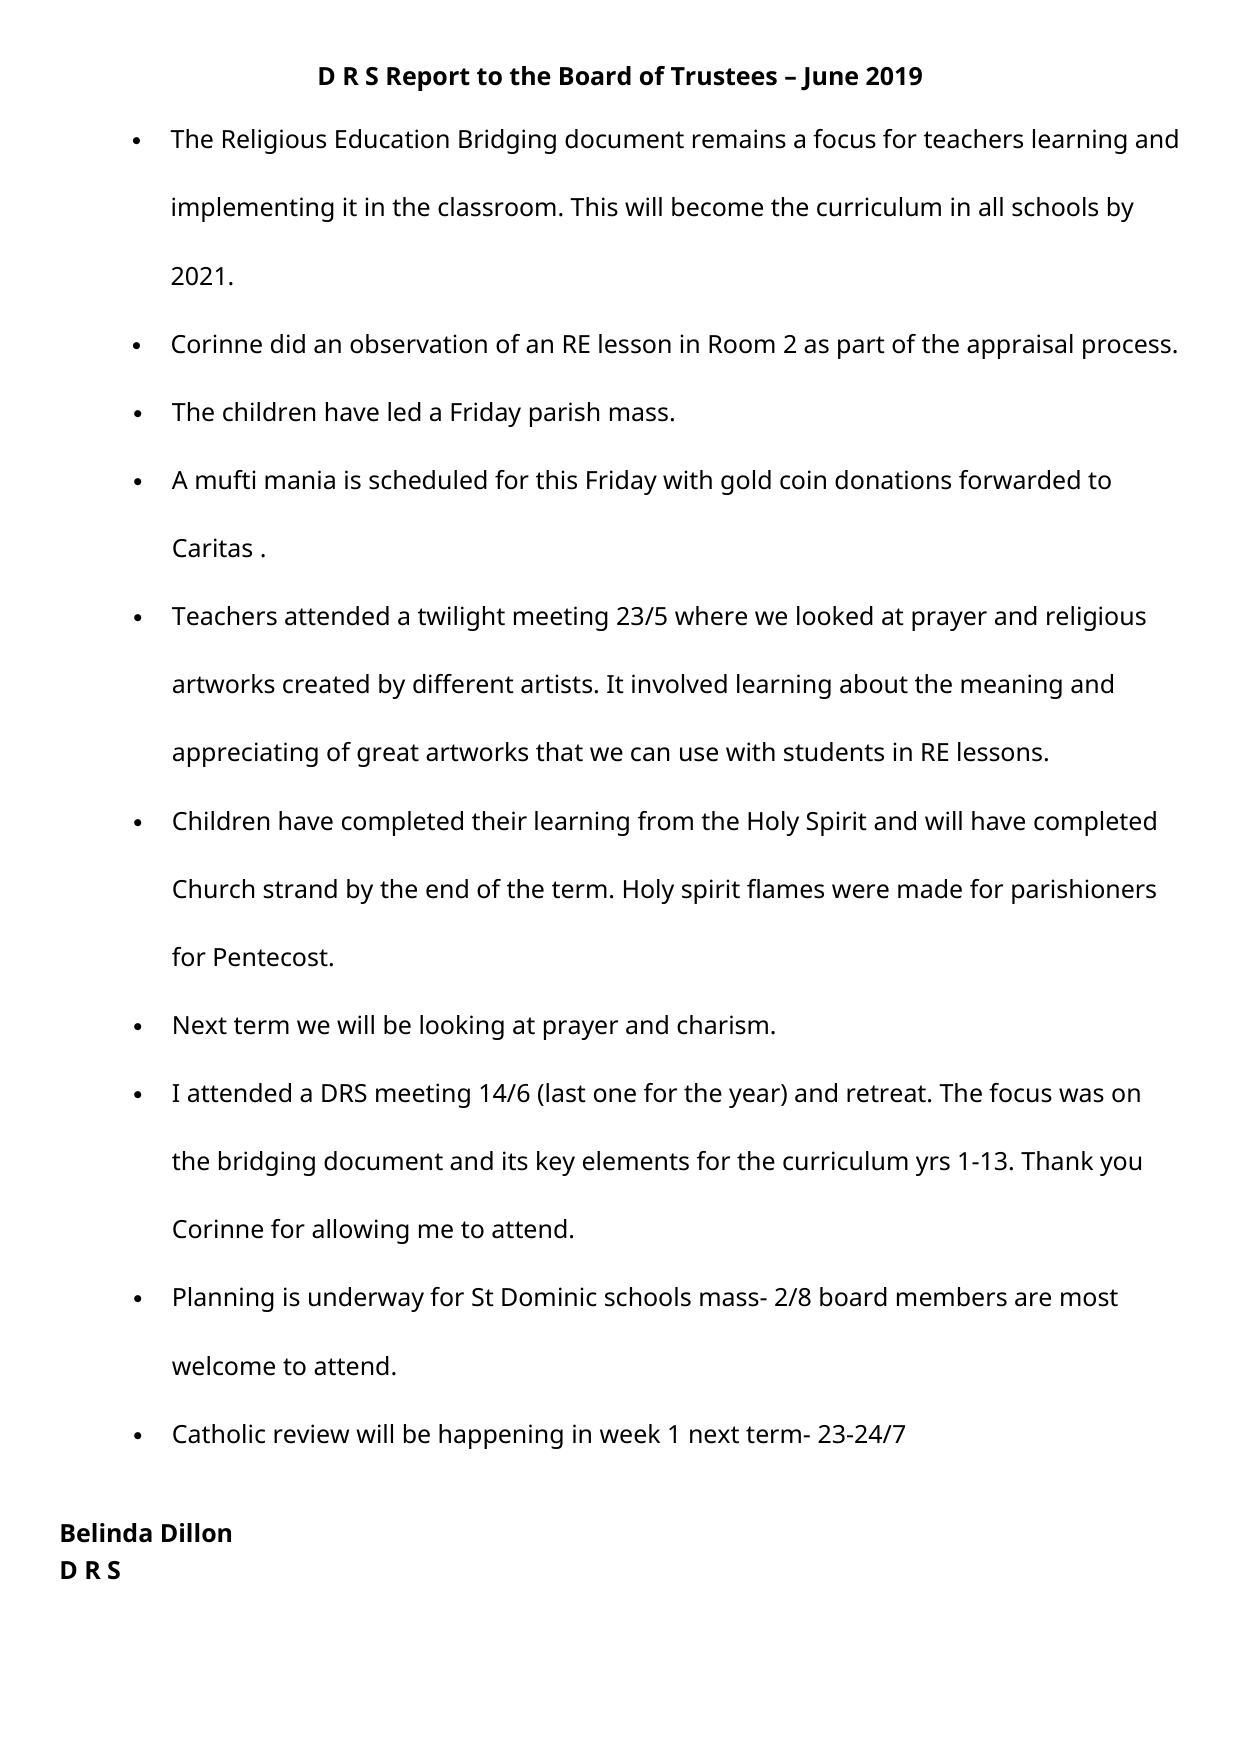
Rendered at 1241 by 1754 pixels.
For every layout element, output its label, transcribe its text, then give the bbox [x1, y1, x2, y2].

list Children have completed their learning from the Holy Spirit and will have completed Church strand by the end of the term. Holy spirit flames were made for parishioners for Pentecost. [134, 803, 1181, 973]
list The Religious Education Bridging document remains a focus for teachers learning and implementing it in the classroom. This will become the curriculum in all schools by 2021. [133, 122, 1181, 292]
text D R S Report to the Board of Trustees – June 2019 [59, 59, 1181, 93]
list Planning is underway for St Dominic schools mass- 2/8 board members are most welcome to attend. [134, 1280, 1181, 1382]
list A mufti mania is scheduled for this Friday with gold coin donations forwarded to Caritas . [134, 462, 1181, 565]
list The children have led a Friday parish mass. [134, 394, 1181, 428]
text Belinda Dillon D R S [59, 1484, 1181, 1587]
list Catholic review will be happening in week 1 next term- 23-24/7 [134, 1416, 1181, 1450]
list I attended a DRS meeting 14/6 (last one for the year) and retreat. The focus was on the bridging document and its key elements for the curriculum yrs 1-13. Thank you Corinne for allowing me to attend. [134, 1076, 1181, 1246]
list Teachers attended a twilight meeting 23/5 where we looked at prayer and religious artworks created by different artists. It involved learning about the meaning and appreciating of great artworks that we can use with students in RE lessons. [134, 599, 1181, 769]
list Next term we will be looking at prayer and charism. [134, 1007, 1181, 1042]
list Corinne did an observation of an RE lesson in Room 2 as part of the appraisal process. [133, 326, 1181, 360]
